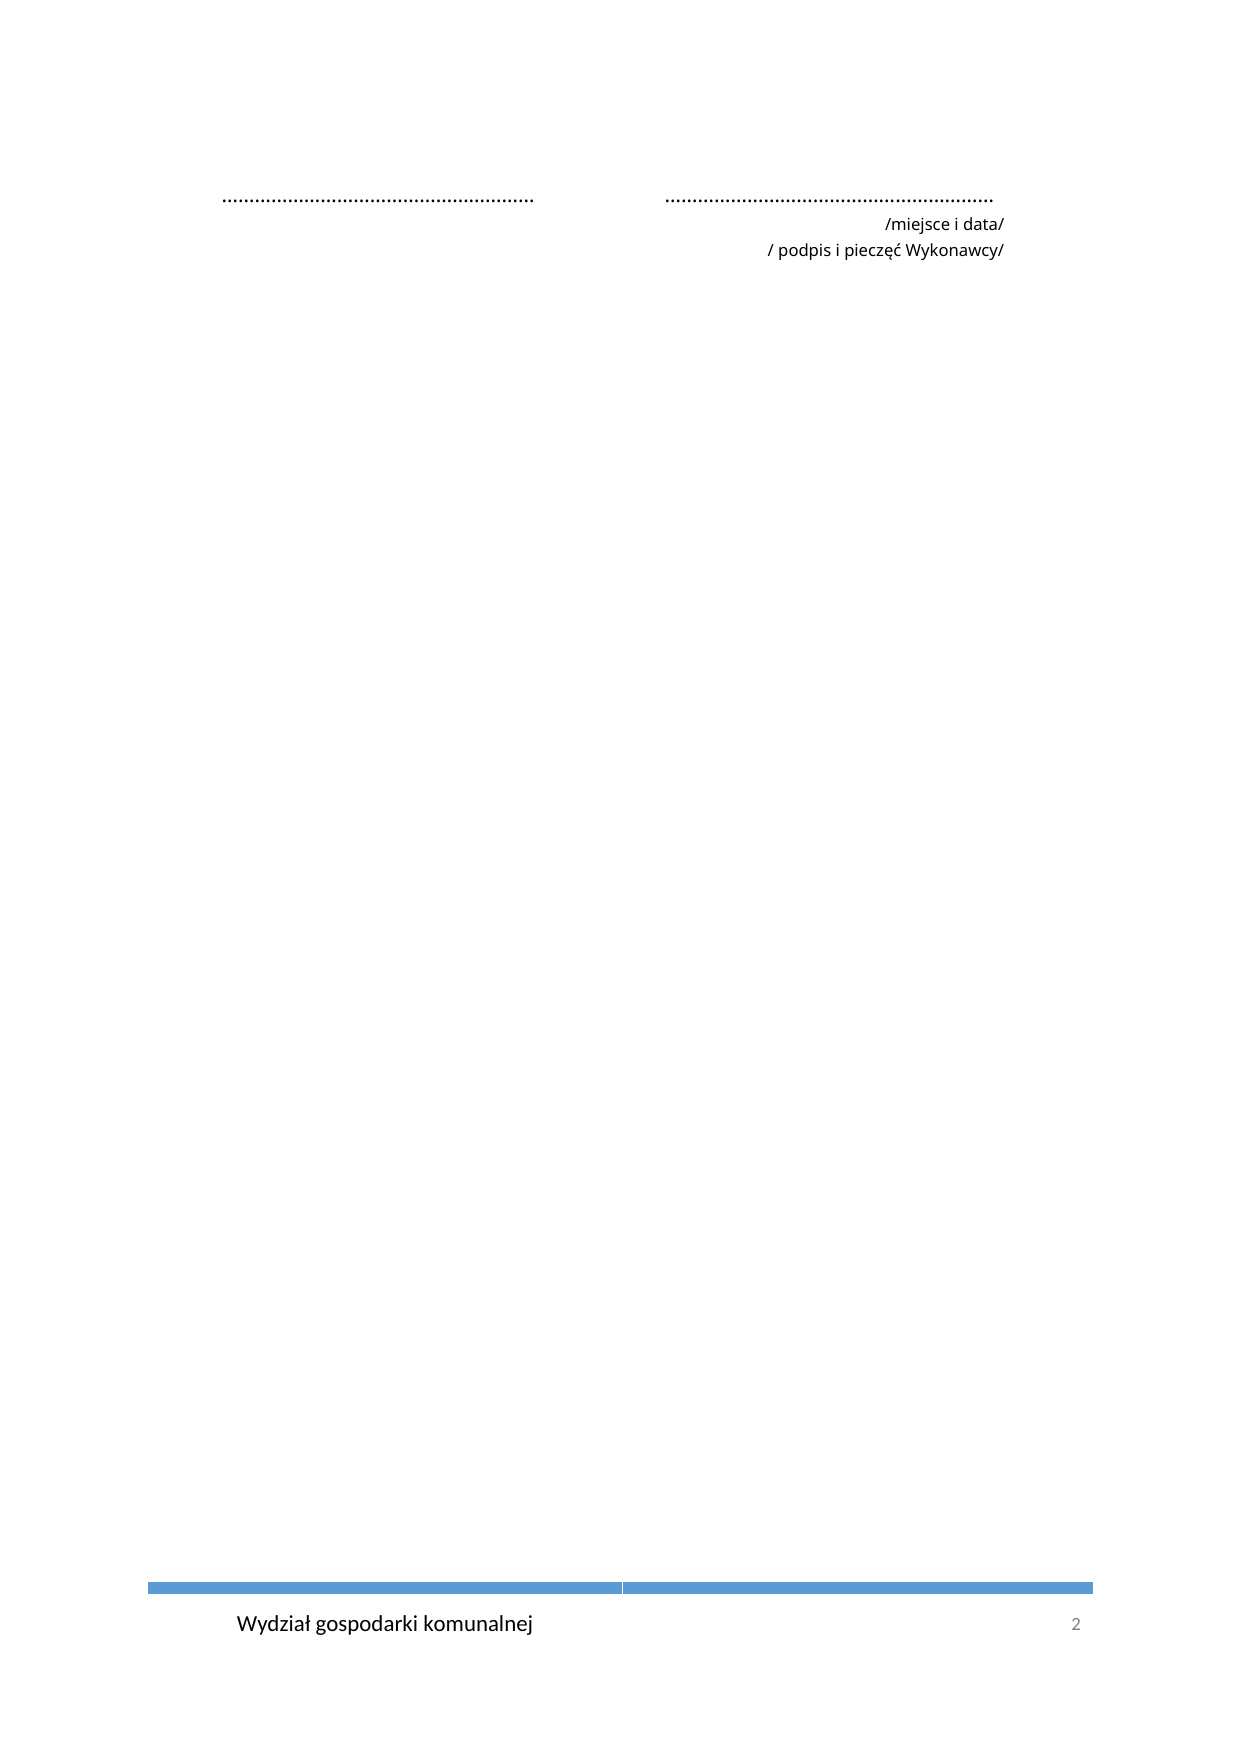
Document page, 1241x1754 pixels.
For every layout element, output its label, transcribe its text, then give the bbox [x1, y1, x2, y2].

text /miejsce i data/ / podpis i pieczęć Wykonawcy/ [133, 213, 1004, 262]
text ………………………………………………… …………………………………………………… [162, 180, 1093, 209]
